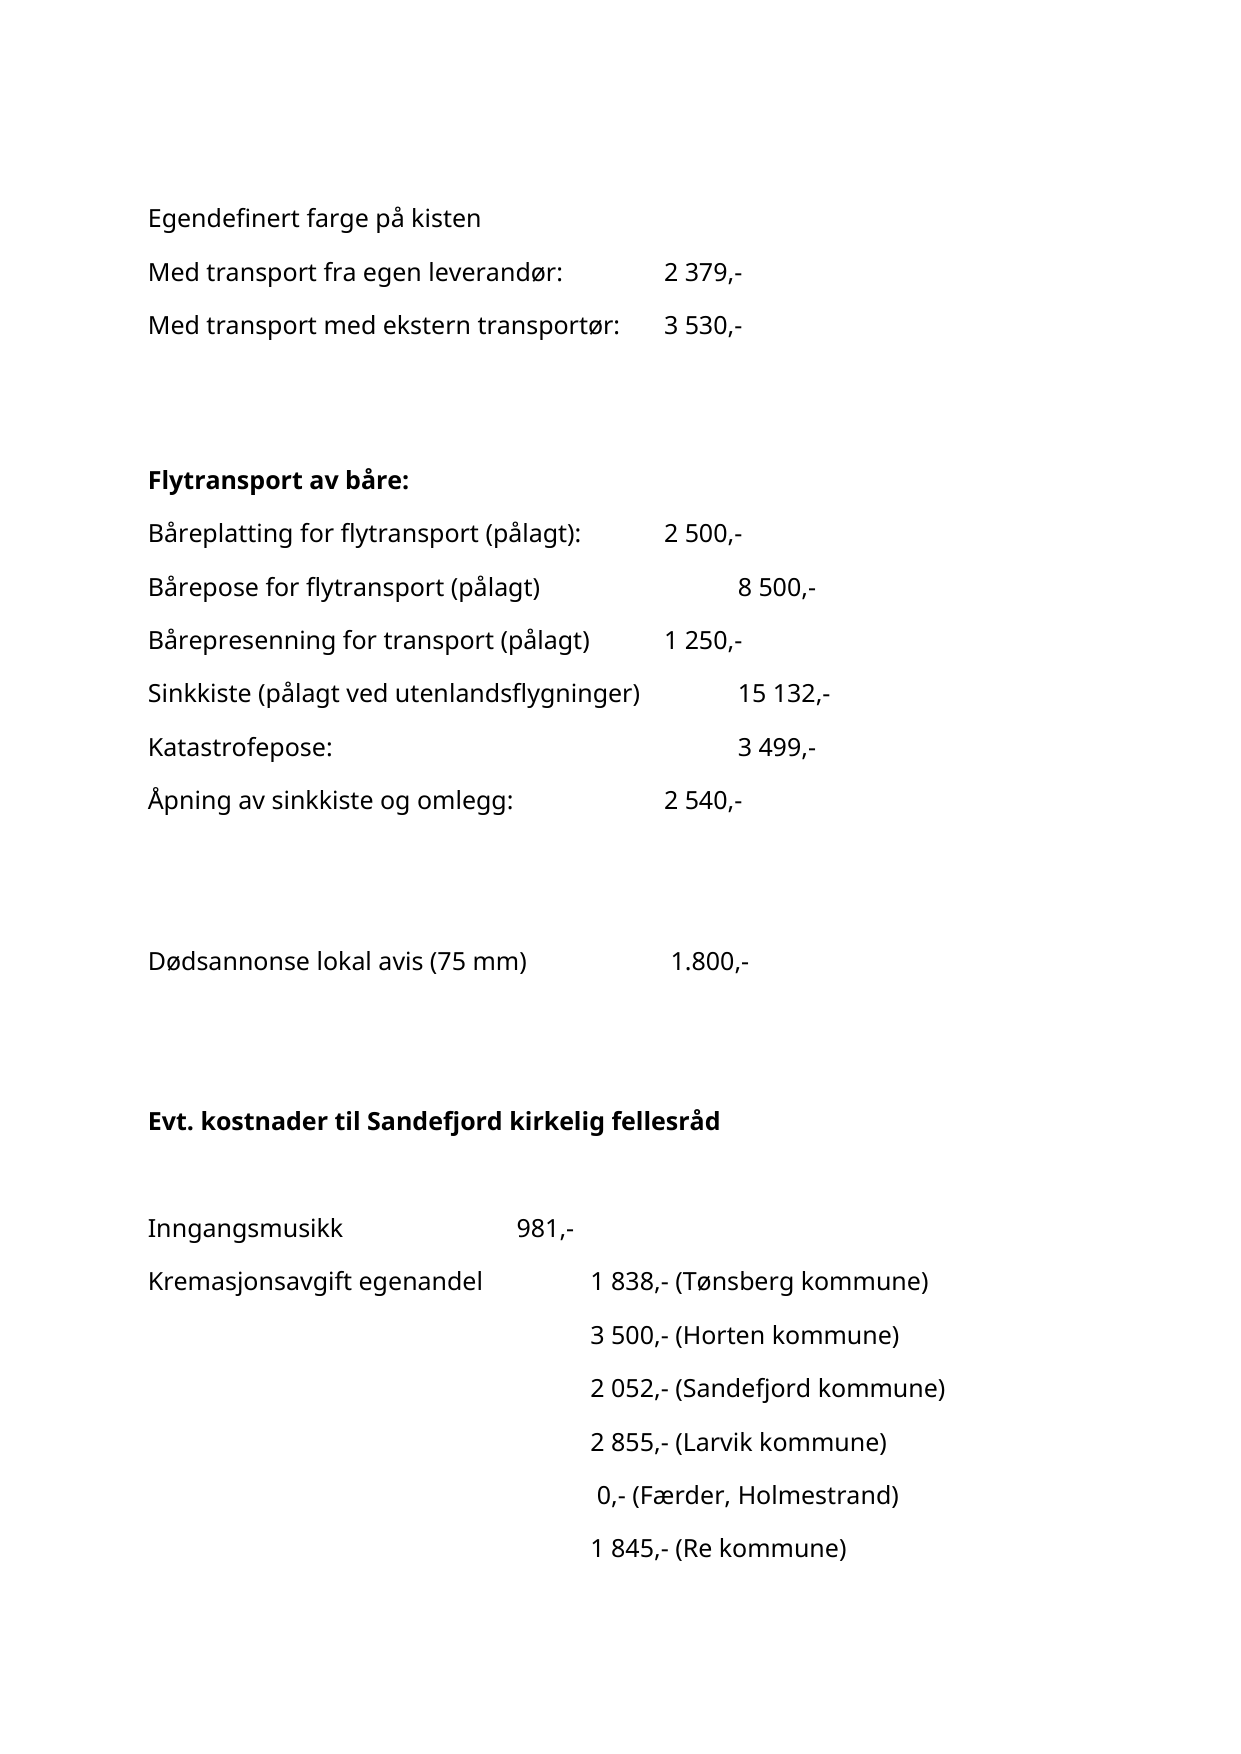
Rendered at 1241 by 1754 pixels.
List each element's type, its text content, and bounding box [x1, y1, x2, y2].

text Inngangsmusikk 981,- [148, 1211, 1093, 1244]
text 2 052,- (Sandefjord kommune) [516, 1371, 1093, 1405]
text Med transport med ekstern transportør: 3 530,- [148, 308, 1093, 342]
text Evt. kostnader til Sandefjord kirkelig fellesråd [148, 1104, 1093, 1138]
text Dødsannonse lokal avis (75 mm) 1.800,- [148, 943, 1093, 977]
text 2 855,- (Larvik kommune) [516, 1424, 1093, 1458]
text Sinkkiste (pålagt ved utenlandsflygninger) 15 132,- [148, 676, 1093, 710]
text 0,- (Færder, Holmestrand) [516, 1478, 1093, 1512]
text Åpning av sinkkiste og omlegg: 2 540,- [148, 783, 1093, 817]
text Bårepose for flytransport (pålagt) 8 500,- [148, 569, 1093, 603]
text 1 845,- (Re kommune) [516, 1531, 1093, 1565]
text Båreplatting for flytransport (pålagt): 2 500,- [148, 516, 1093, 550]
text Egendefinert farge på kisten [148, 201, 1093, 235]
text Flytransport av båre: [148, 462, 1093, 496]
text Med transport fra egen leverandør: 2 379,- [148, 254, 1093, 288]
text 3 500,- (Horten kommune) [516, 1317, 1093, 1351]
text Katastrofepose: 3 499,- [148, 729, 1093, 764]
text Bårepresenning for transport (pålagt) 1 250,- [148, 623, 1093, 657]
text Kremasjonsavgift egenandel 1 838,- (Tønsberg kommune) [148, 1264, 1093, 1298]
